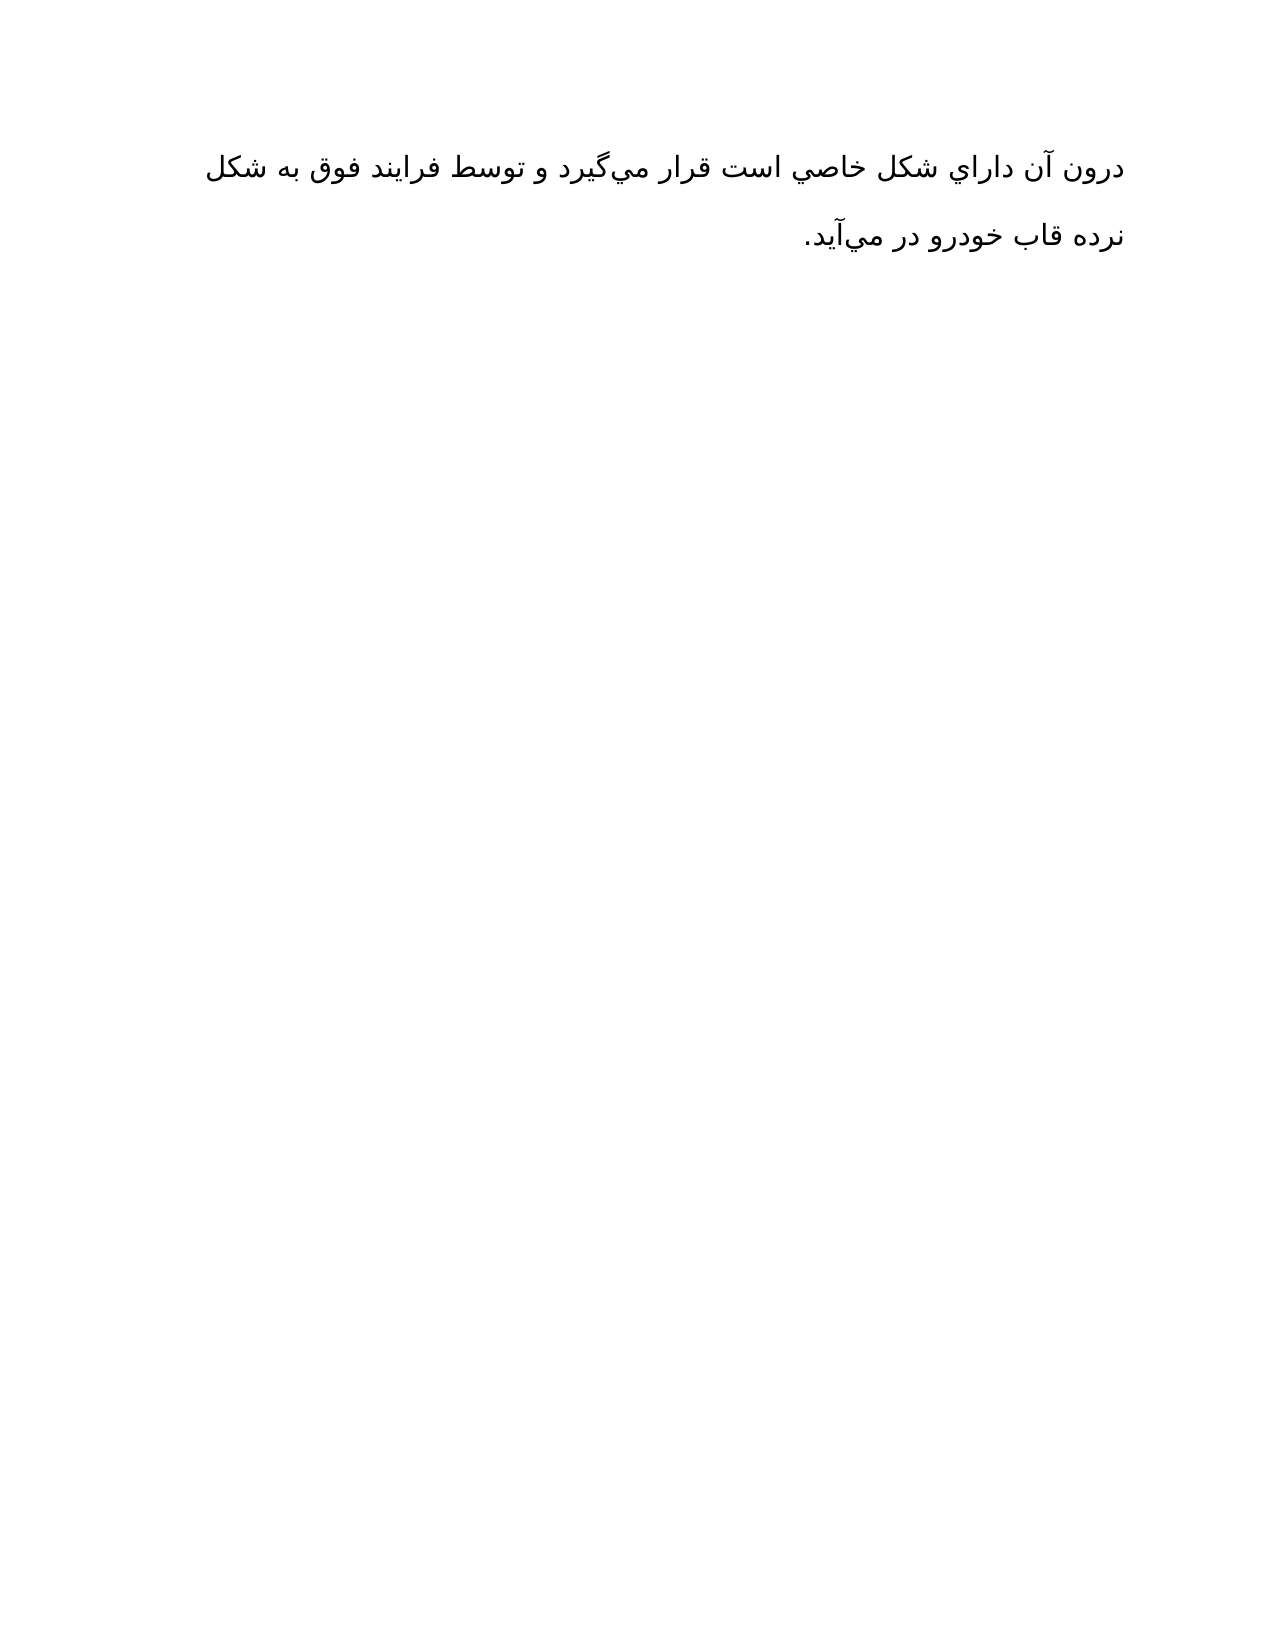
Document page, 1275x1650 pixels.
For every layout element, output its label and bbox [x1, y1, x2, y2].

text [150, 150, 1125, 252]
